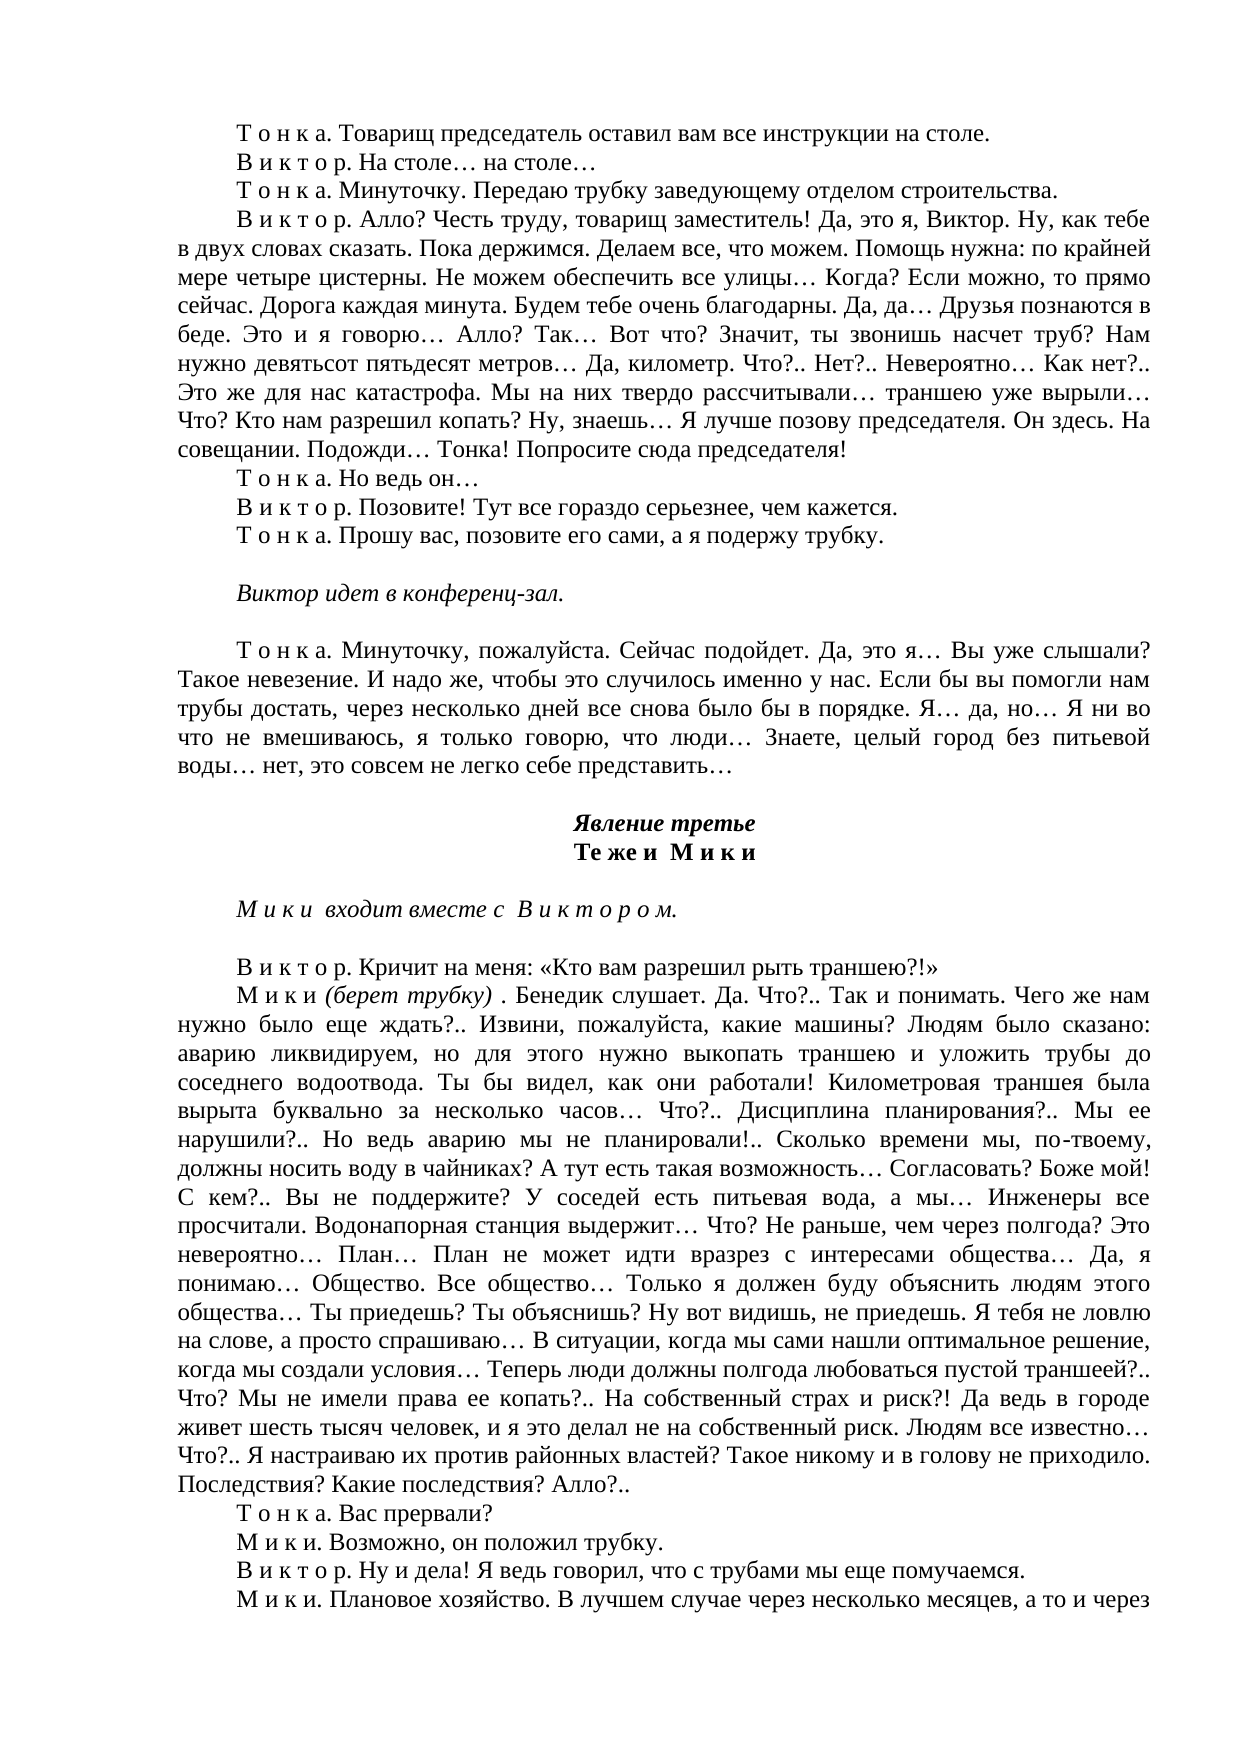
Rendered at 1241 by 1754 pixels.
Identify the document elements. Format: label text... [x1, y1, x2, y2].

text Т о н к а. Прошу вас, позовите его сами, а я подержу трубку. [177, 521, 1152, 549]
text Виктор идет в конференц-зал. [177, 578, 1152, 607]
text Т о н к а. Вас прервали? [177, 1498, 1152, 1527]
text Т о н к а. Но ведь он… [177, 463, 1152, 492]
text Т о н к а. Минуточку. Передаю трубку заведующему отделом строительства. [177, 176, 1152, 204]
text В и к т о р. Алло? Честь труду, товарищ заместитель! Да, это я, Виктор. Ну, как тебе в двух словах сказать. Пока держимся. Делаем все, что можем. Помощь нужна: по крайней мере четыре цистерны. Не можем обеспечить все улицы… Когда? Если можно, то прямо сейчас. Дорога каждая минута. Будем тебе очень благодарны. Да, да… Друзья познаются в беде. Это и я говорю… Алло? Так… Вот что? Значит, ты звонишь насчет труб? Нам нужно девятьсот пятьдесят метров… Да, километр. Что?.. Нет?.. Невероятно… Как нет?.. Это же для нас катастрофа. Мы на них твердо рассчитывали… траншею уже вырыли… Что? Кто нам разрешил копать? Ну, знаешь… Я лучше позову председателя. Он здесь. На совещании. Подожди… Тонка! Попросите сюда председателя! [177, 204, 1152, 463]
text В и к т о р. Кричит на меня: «Кто вам разрешил рыть траншею?!» [177, 952, 1152, 981]
text М и к и. Возможно, он положил трубку. [177, 1527, 1152, 1556]
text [177, 1584, 1152, 1613]
text В и к т о р. На столе… на столе… [177, 147, 1152, 176]
text М и к и (берет трубку) . Бенедик слушает. Да. Что?.. Так и понимать. Чего же нам нужно было еще ждать?.. Извини, пожалуйста, какие машины? Людям было сказано: аварию ликвидируем, но для этого нужно выкопать траншею и уложить трубы до соседнего водоотвода. Ты бы видел, как они работали! Километровая траншея была вырыта буквально за несколько часов… Что?.. Дисциплина планирования?.. Мы ее нарушили?.. Но ведь аварию мы не планировали!.. Сколько времени мы, по-твоему, должны носить воду в чайниках? А тут есть такая возможность… Согласовать? Боже мой! С кем?.. Вы не поддержите? У соседей есть питьевая вода, а мы… Инженеры все просчитали. Водонапорная станция выдержит… Что? Не раньше, чем через полгода? Это невероятно… План… План не может идти вразрез с интересами общества… Да, я понимаю… Общество. Все общество… Только я должен буду объяснить людям этого общества… Ты приедешь? Ты объяснишь? Ну вот видишь, не приедешь. Я тебя не ловлю на слове, а просто спрашиваю… В ситуации, когда мы сами нашли оптимальное решение, когда мы создали условия… Теперь люди должны полгода любоваться пустой траншеей?.. Что? Мы не имели права ее копать?.. На собственный страх и риск?! Да ведь в городе живет шесть тысяч человек, и я это делал не на собственный риск. Людям все известно… Что?.. Я настраиваю их против районных властей? Такое никому и в голову не приходило. Последствия? Какие последствия? Алло?.. [177, 981, 1152, 1498]
subtitle Те же и М и к и [177, 837, 1152, 866]
subtitle Явление третье [177, 808, 1152, 837]
text Т о н к а. Минуточку, пожалуйста. Сейчас подойдет. Да, это я… Вы уже слышали? Такое невезение. И надо же, чтобы это случилось именно у нас. Если бы вы помогли нам трубы достать, через несколько дней все снова было бы в порядке. Я… да, но… Я ни во что не вмешиваюсь, я только говорю, что люди… Знаете, целый город без питьевой воды… нет, это совсем не легко себе представить… [177, 636, 1152, 779]
text Т о н к а. Товарищ председатель оставил вам все инструкции на столе. [177, 118, 1152, 147]
text В и к т о р. Ну и дела! Я ведь говорил, что с трубами мы еще помучаемся. [177, 1556, 1152, 1584]
text М и к и входит вместе с В и к т о р о м. [177, 894, 1152, 923]
text В и к т о р. Позовите! Тут все гораздо серьезнее, чем кажется. [177, 492, 1152, 521]
